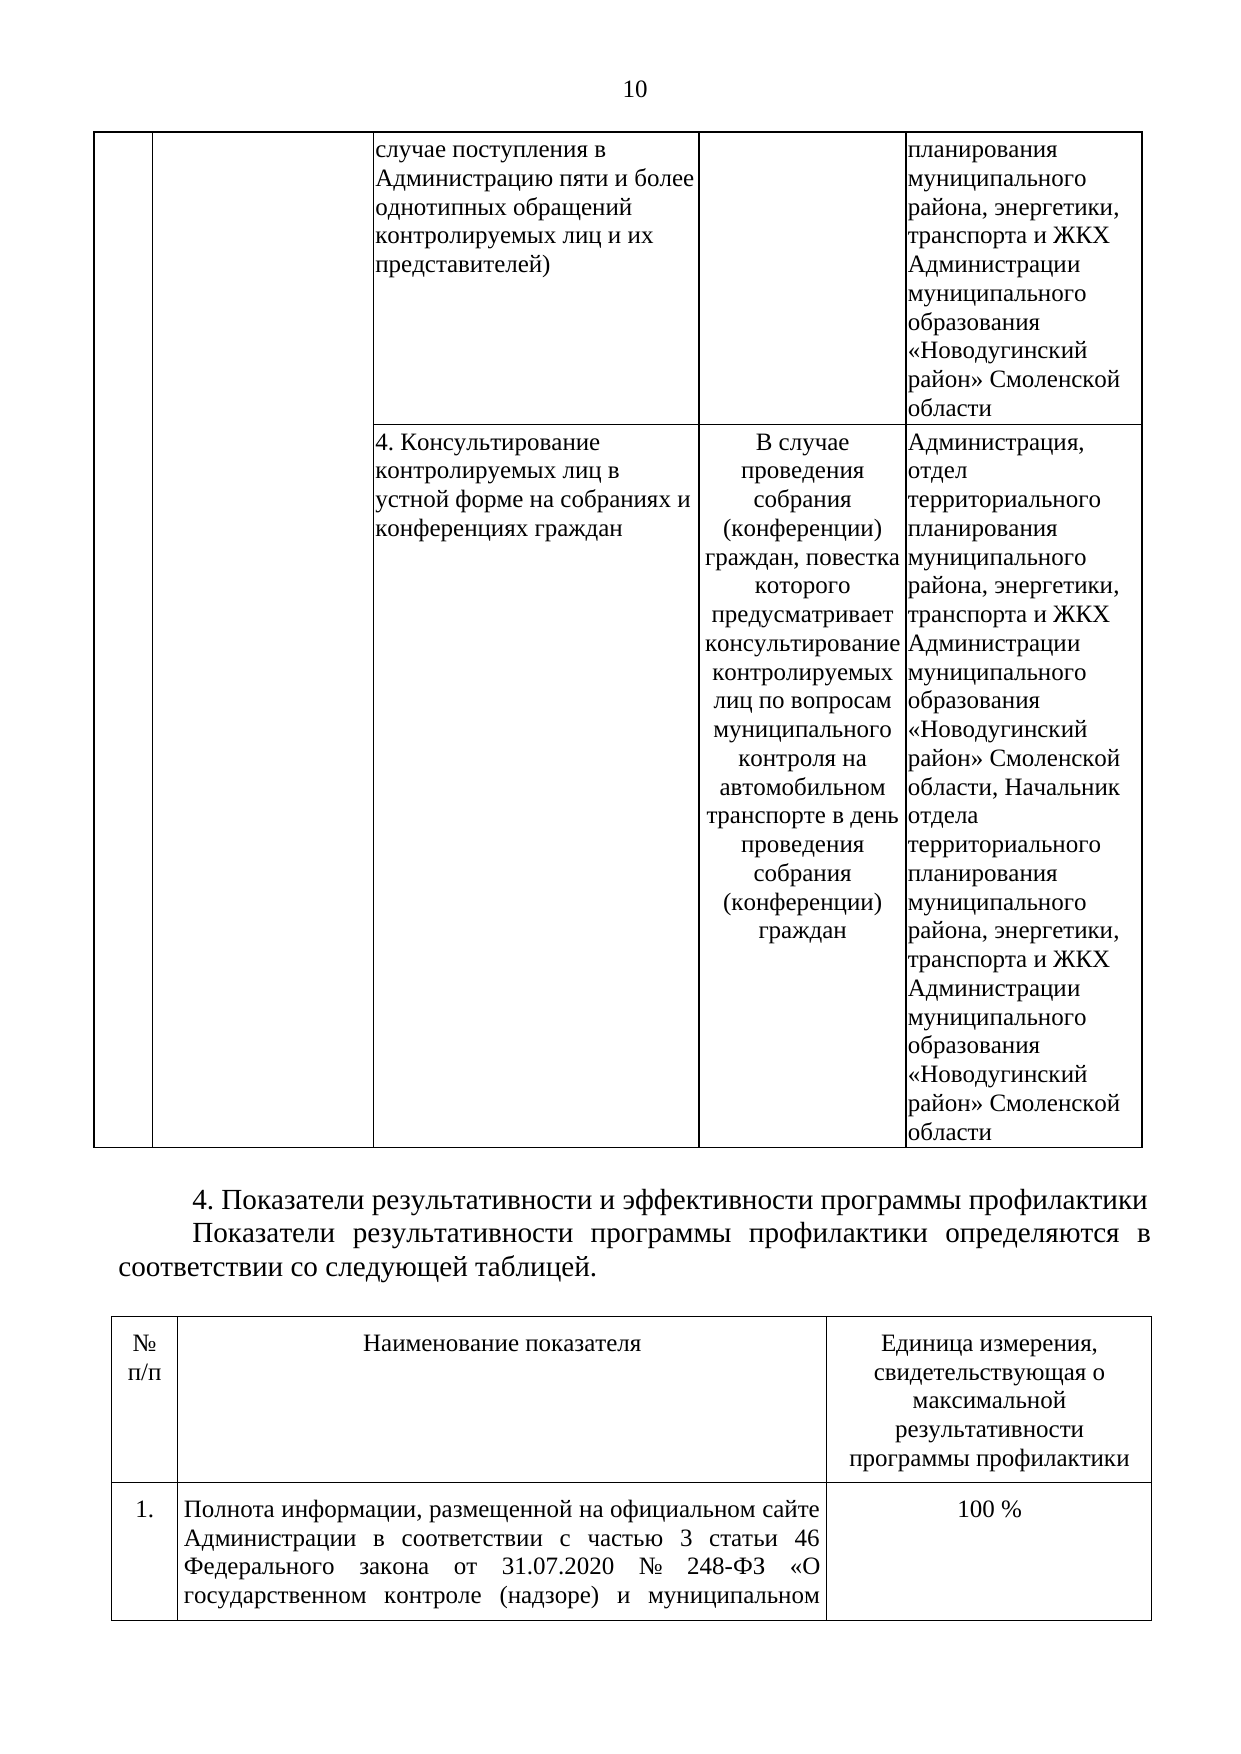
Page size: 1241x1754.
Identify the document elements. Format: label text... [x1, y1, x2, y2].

table_header Наименование показателя [178, 1317, 826, 1482]
table_header № п/п [112, 1317, 177, 1482]
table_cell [700, 133, 905, 423]
table_cell [153, 424, 373, 1147]
table_cell 4. Консультирование контролируемых лиц в устной форме на собраниях и конференциях граждан [374, 425, 698, 1147]
table_cell [95, 424, 152, 1147]
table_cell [907, 133, 1141, 423]
table_cell В случае проведения собрания (конференции) граждан, повестка которого предусматривает консультирование контролируемых лиц по вопросам муниципального контроля на автомобильном транспорте в день проведения собрания (конференции) граждан [700, 425, 905, 1147]
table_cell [178, 1483, 826, 1619]
table_cell 100 % [827, 1483, 1151, 1619]
table_cell 3. Консультирование контролируемых лиц путем размещения на официальном сайте Администрации письменного разъяснения, подписанного главой (заместителем главы) муниципального образования «Новодугинский район» Смоленской области или должностным лицом, уполномоченным осуществлять муниципальный контроль на автомобильном транспорте (в случае поступления в Администрацию пяти и более однотипных обращений контролируемых лиц и их представителей) [374, 133, 698, 423]
table_header Единица измерения, свидетельствующая о максимальной результативности программы профилактики [827, 1317, 1151, 1482]
table_cell 1. [112, 1483, 177, 1619]
text 4. Показатели результативности и эффективности программы профилактики [118, 1182, 1152, 1216]
text Показатели результативности программы профилактики определяются в соответствии со следующей таблицей. [118, 1216, 1152, 1283]
